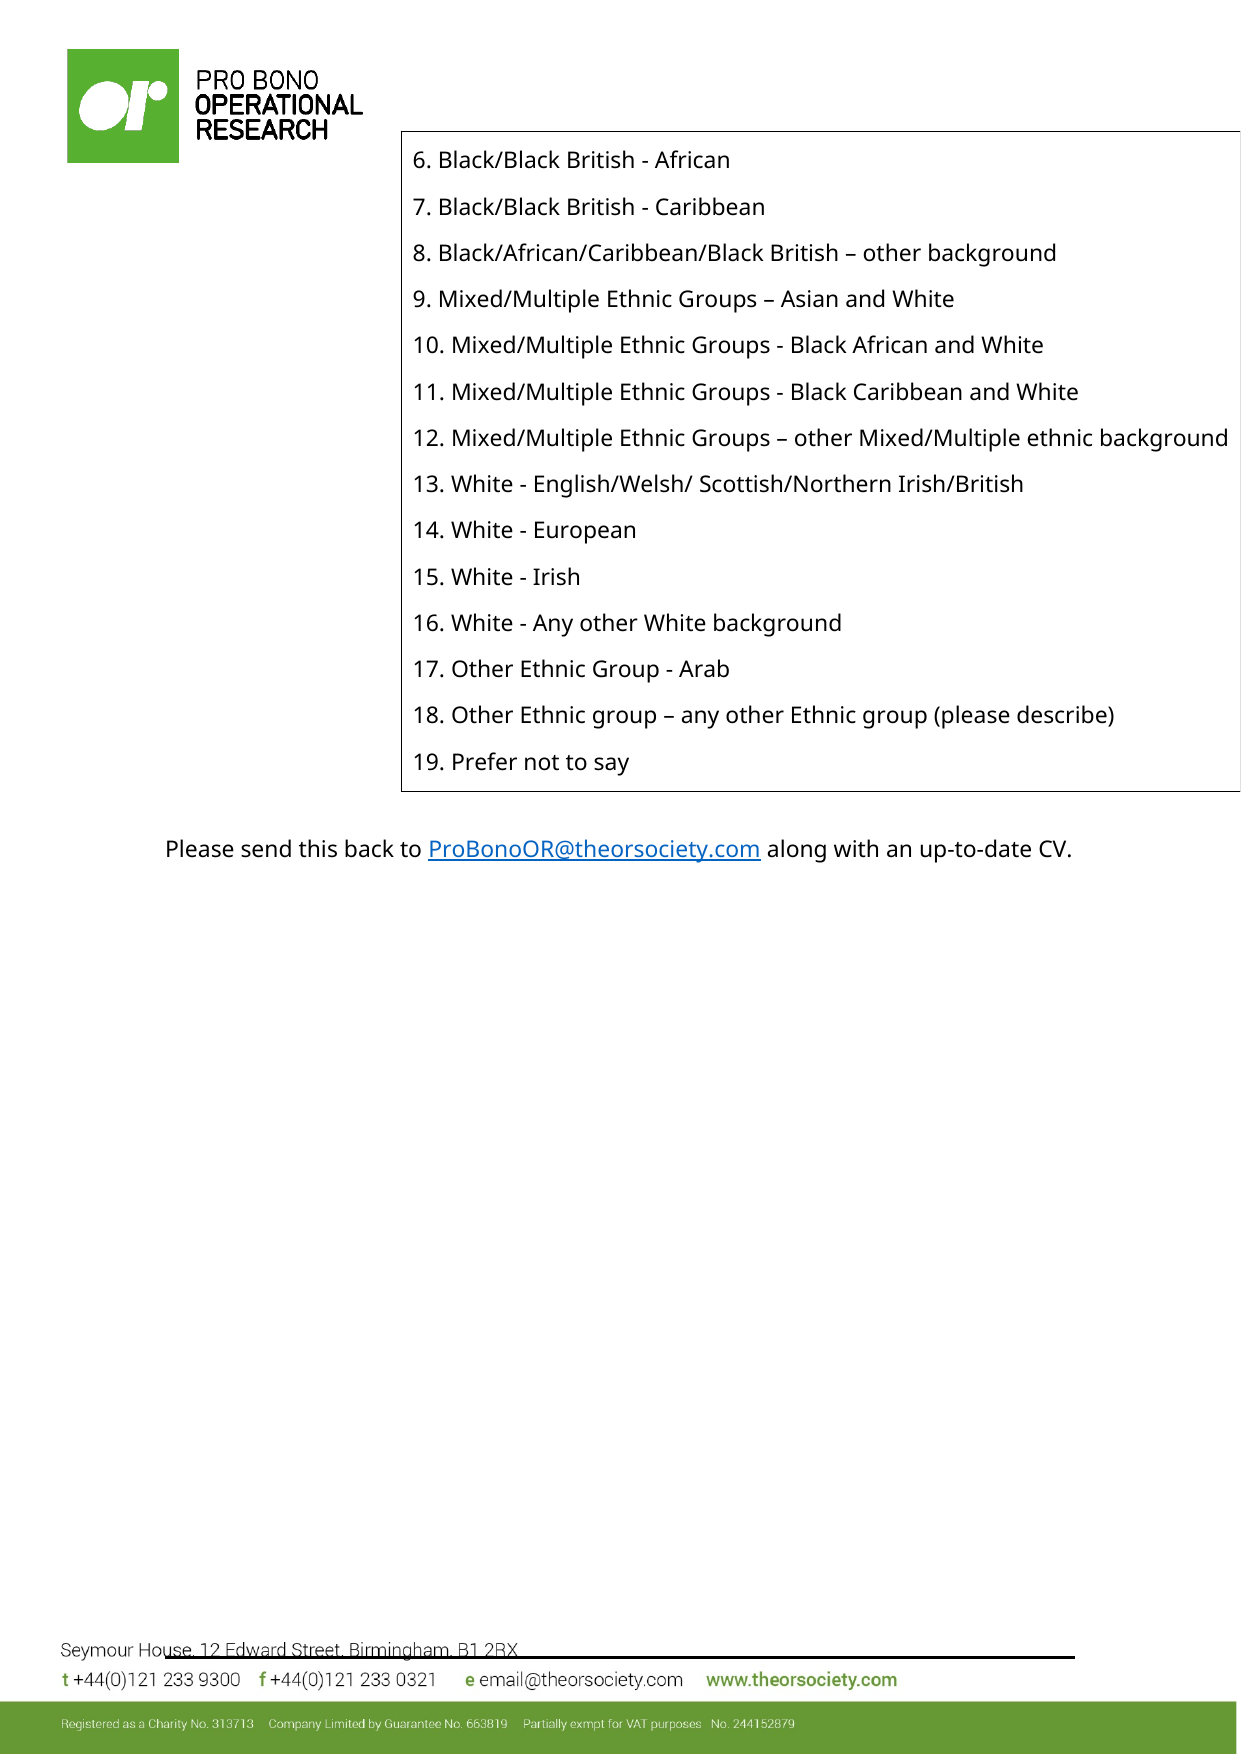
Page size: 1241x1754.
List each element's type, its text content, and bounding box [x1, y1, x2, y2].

text Please send this back to ProBonoOR@theorsociety.com along with an up-to-date CV. [165, 833, 1075, 864]
picture [18, 0, 383, 166]
picture [0, 1617, 1237, 1754]
